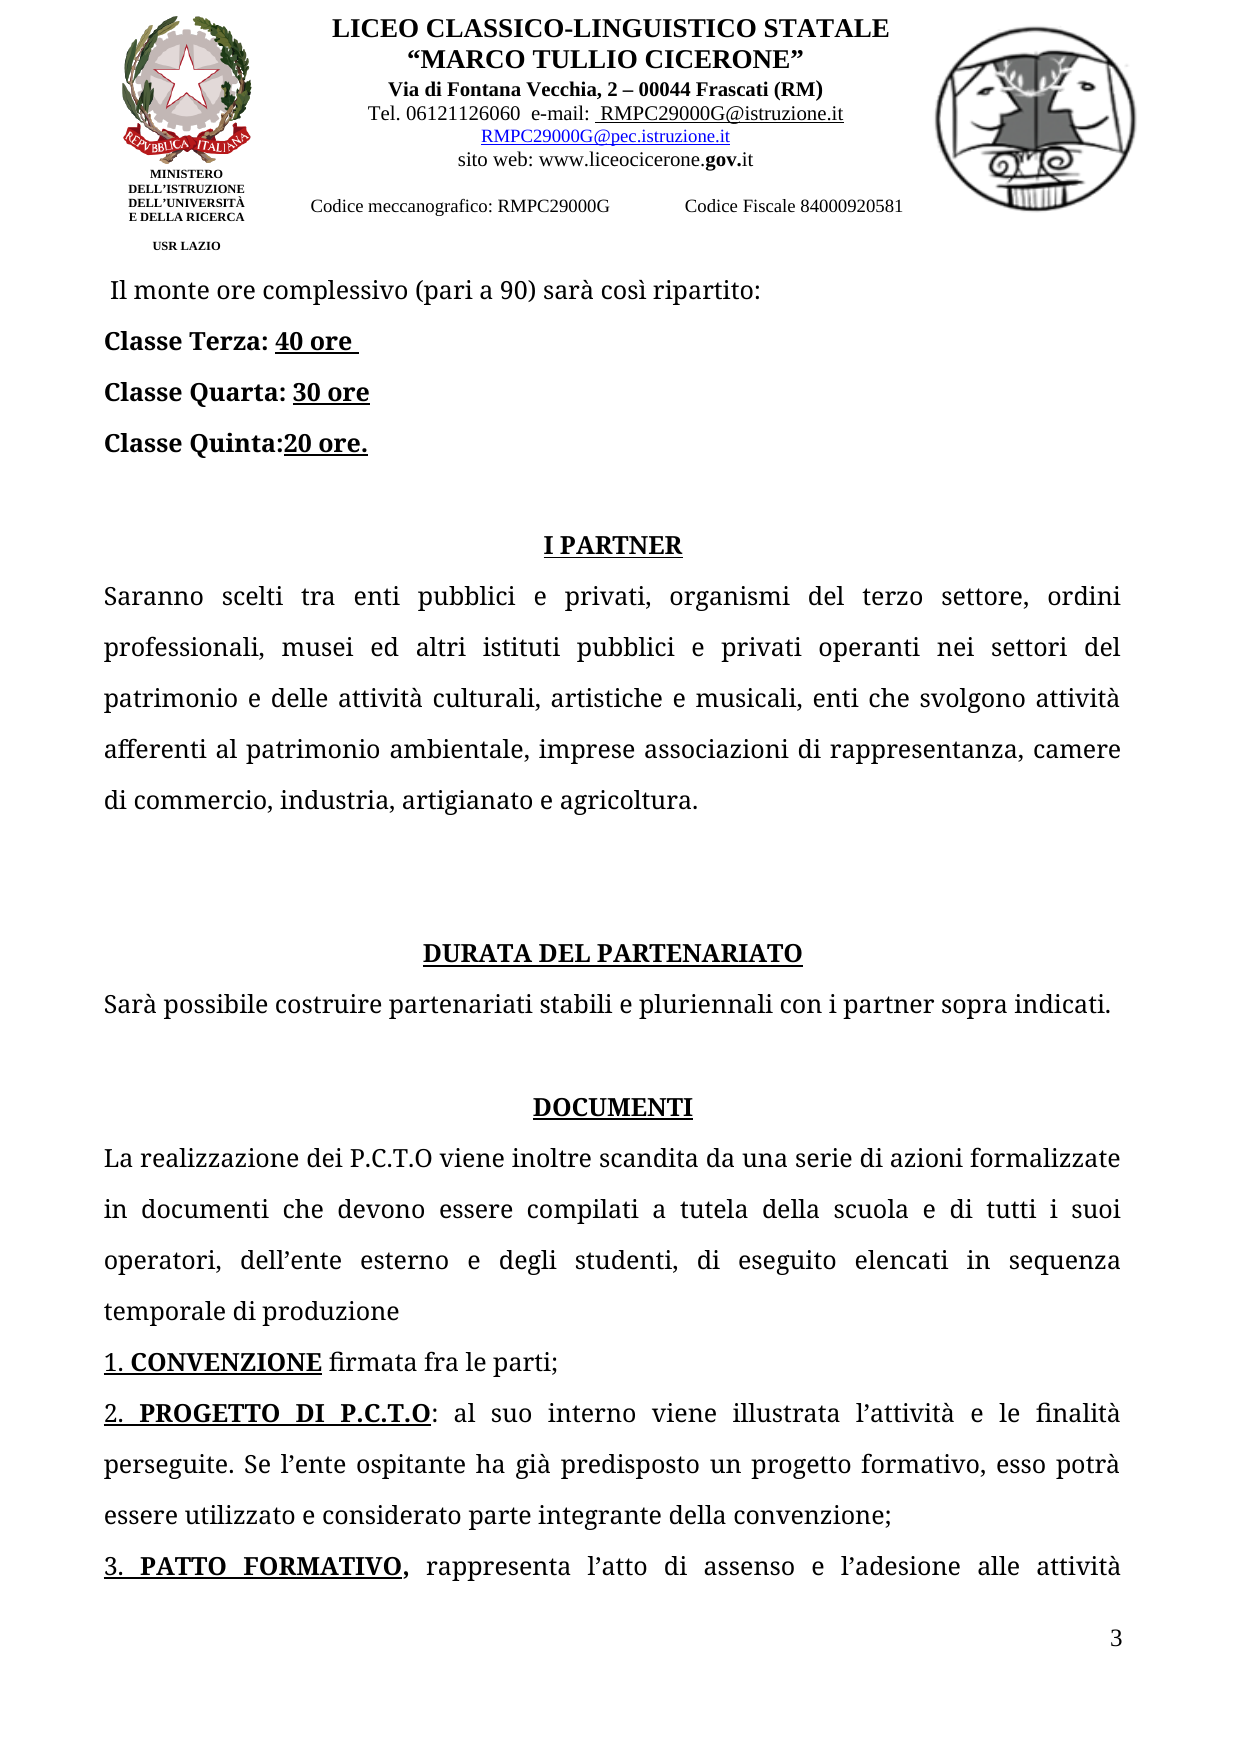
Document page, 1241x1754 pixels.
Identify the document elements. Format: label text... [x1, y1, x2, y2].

text Classe Quinta:20 ore. [103, 426, 1122, 460]
text Classe Terza: 40 ore [103, 324, 1122, 358]
picture [924, 6, 1145, 219]
text La realizzazione dei P.C.T.O viene inoltre scandita da una serie di azioni formalizzate in documenti che devono essere compilati a tutela della scuola e di tutti i suoi operatori, dell’ente esterno e degli studenti, di eseguito elencati in sequenza temporale di produzione [103, 1140, 1122, 1327]
text DURATA DEL PARTENARIATO [103, 936, 1122, 970]
picture [118, 12, 255, 167]
text DOCUMENTI [103, 1089, 1122, 1123]
text Il monte ore complessivo (pari a 90) sarà così ripartito: [103, 148, 1122, 307]
text Sarà possibile costruire partenariati stabili e pluriennali con i partner sopra indicati. [103, 987, 1122, 1021]
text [103, 1549, 1122, 1583]
text 1. CONVENZIONE firmata fra le parti; [103, 1344, 1122, 1378]
text I PARTNER [103, 528, 1122, 562]
text 2. PROGETTO DI P.C.T.O: al suo interno viene illustrata l’attività e le finalità perseguite. Se l’ente ospitante ha già predisposto un progetto formativo, esso potrà essere utilizzato e considerato parte integrante della convenzione; [103, 1396, 1122, 1532]
text Saranno scelti tra enti pubblici e privati, organismi del terzo settore, ordini professionali, musei ed altri istituti pubblici e privati operanti nei settori del patrimonio e delle attività culturali, artistiche e musicali, enti che svolgono attività afferenti al patrimonio ambientale, imprese associazioni di rappresentanza, camere di commercio, industria, artigianato e agricoltura. [103, 579, 1122, 817]
text Classe Quarta: 30 ore [103, 375, 1122, 409]
